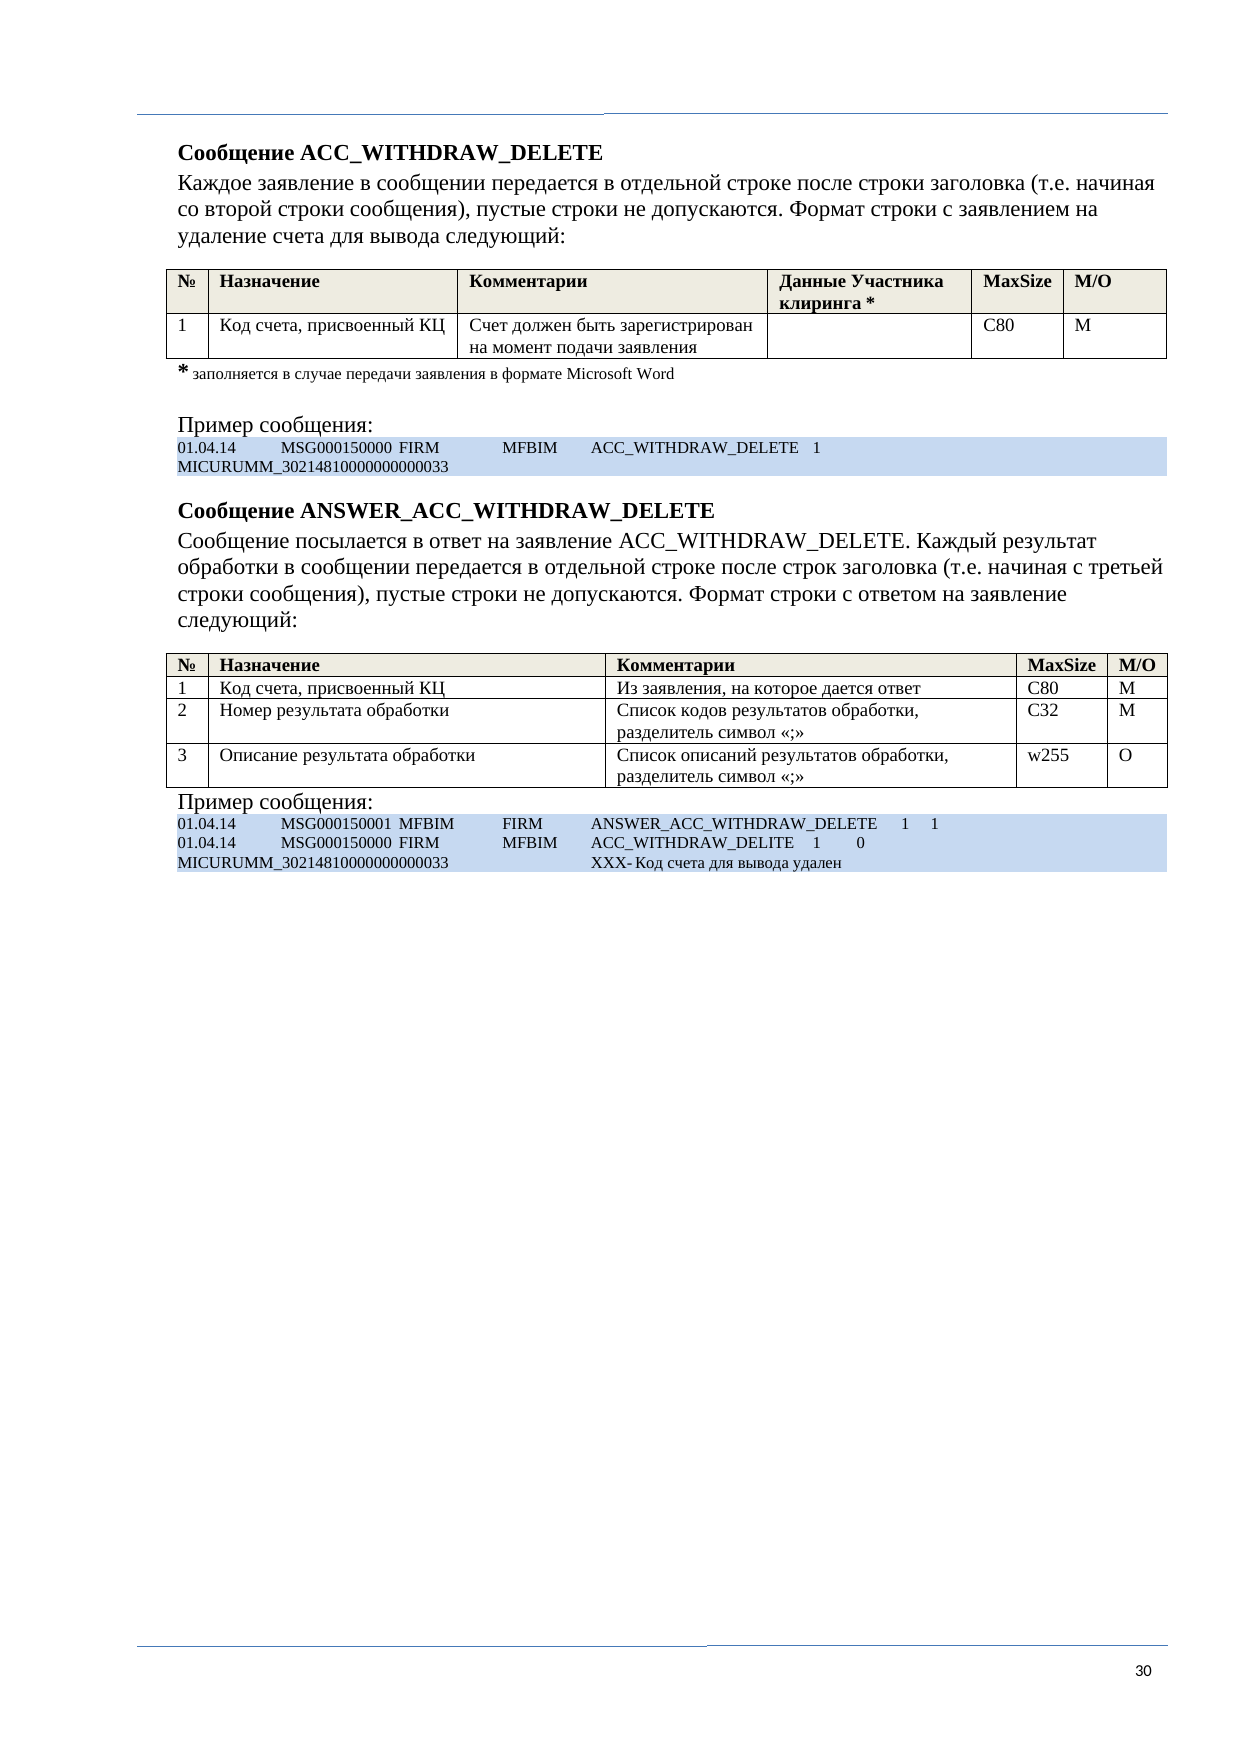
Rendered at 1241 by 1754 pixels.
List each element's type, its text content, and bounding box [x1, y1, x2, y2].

table_header MaxSize [1017, 654, 1107, 676]
text 01.04.14 MSG000150001 MFBIM FIRM ANSWER_ACC_WITHDRAW_DELETE 1 1 [177, 814, 1167, 833]
table_cell 3 [167, 744, 208, 787]
table_cell [768, 314, 971, 357]
table_header Данные Участника клиринга * [768, 270, 971, 313]
text 01.04.14 MSG000150000 FIRM MFBIM ACC_WITHDRAW_DELETE 1 [177, 437, 1167, 457]
table_cell Из заявления, на которое дается ответ [606, 677, 1016, 698]
table_cell M [1108, 677, 1167, 698]
table_cell w255 [1017, 744, 1107, 787]
table_header MaxSize [972, 270, 1063, 313]
table_cell Номер результата обработки [209, 699, 605, 742]
table_cell Список описаний результатов обработки, разделитель символ «;» [606, 744, 1016, 787]
table_cell C80 [972, 314, 1063, 357]
table_cell Код счета, присвоенный КЦ [209, 677, 605, 698]
table_cell Описание результата обработки [209, 744, 605, 787]
table_header № [167, 654, 208, 676]
table_cell 2 [167, 699, 208, 742]
subtitle Сообщение ACC_WITHDRAW_DELETE [177, 139, 1167, 165]
text Пример сообщения: [177, 788, 1167, 814]
table_cell O [1108, 744, 1167, 787]
table_cell C32 [1017, 699, 1107, 742]
table_header M/O [1108, 654, 1167, 676]
table_header Назначение [209, 654, 605, 676]
table_header № [167, 270, 208, 313]
text Каждое заявление в сообщении передается в отдельной строке после строки заголовка (т.е. начиная со второй строки сообщения), пустые строки не допускаются. Формат строки с заявлением на удаление счета для вывода следующий: [177, 169, 1167, 248]
table_cell 1 [167, 314, 208, 357]
table_header Назначение [209, 270, 457, 313]
table_header M/O [1064, 270, 1166, 313]
table_cell C80 [1017, 677, 1107, 698]
table_header Комментарии [458, 270, 767, 313]
text 01.04.14 MSG000150000 FIRM MFBIM ACC_WITHDRAW_DELITE 1 0 [177, 833, 1167, 852]
table_cell M [1064, 314, 1166, 357]
text MICURUMM_30214810000000000033 [177, 457, 1167, 476]
table_cell Счет должен быть зарегистрирован на момент подачи заявления [458, 314, 767, 357]
table_cell Список кодов результатов обработки, разделитель символ «;» [606, 699, 1016, 742]
table_cell Код счета, присвоенный КЦ [209, 314, 457, 357]
text MICURUMM_30214810000000000033 ХХХ- Код счета для вывода удален [177, 852, 1167, 872]
text Сообщение посылается в ответ на заявление ACC_WITHDRAW_DELETE. Каждый результат обработки в сообщении передается в отдельной строке после строк заголовка (т.е. начиная с третьей строки сообщения), пустые строки не допускаются. Формат строки с ответом на заявление следующий: [177, 527, 1167, 632]
subtitle Сообщение ANSWER_ACC_WITHDRAW_DELETE [177, 497, 1167, 523]
table_header Комментарии [606, 654, 1016, 676]
text Пример сообщения: [177, 411, 1167, 437]
table_cell 1 [167, 677, 208, 698]
text * заполняется в случае передачи заявления в формате Microsoft Word [177, 359, 1167, 385]
table_cell M [1108, 699, 1167, 742]
